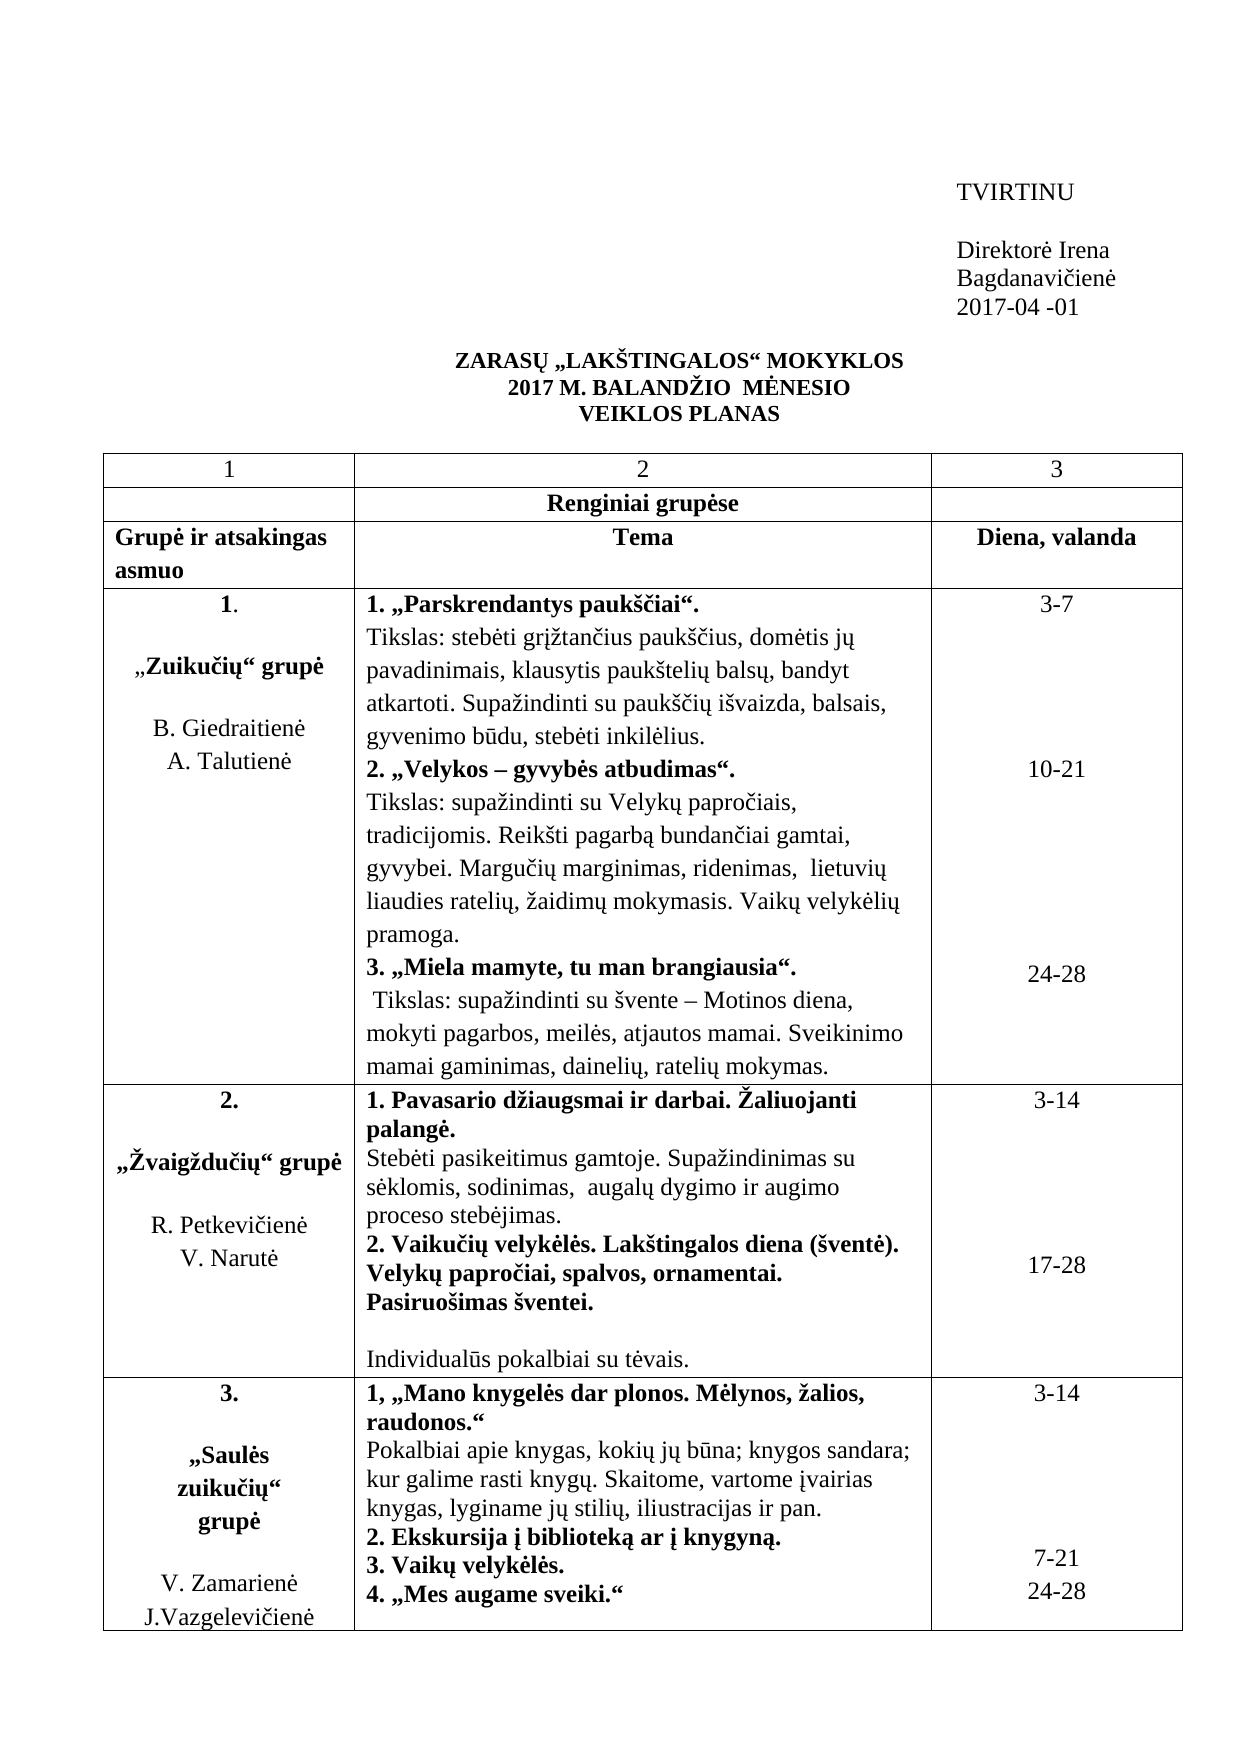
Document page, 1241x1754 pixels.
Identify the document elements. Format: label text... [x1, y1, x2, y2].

table_cell 2. „Žvaigždučių“ grupė R. Petkevičienė V. Narutė [104, 1085, 354, 1377]
text 2017 M. BALANDŽIO MĖNESIO [177, 374, 1181, 400]
table_cell 3-14 17-28 [932, 1085, 1182, 1377]
table_cell Diena, valanda [932, 522, 1182, 588]
table_cell 3-7 10-21 24-28 [932, 589, 1182, 1084]
text TVIRTINU [926, 177, 1181, 206]
text VEIKLOS PLANAS [177, 400, 1181, 426]
table_cell 1. „Parskrendantys paukščiai“. Tikslas: stebėti grįžtančius paukščius, domėtis jų pavadinimais, klausytis paukštelių balsų, bandyt atkartoti. Supažindinti su paukščių išvaizda, balsais, gyvenimo būdu, stebėti inkilėlius. 2. „Velykos – gyvybės atbudimas“. Tikslas: supažindinti su Velykų papročiais, tradicijomis. Reikšti pagarbą bundančiai gamtai, gyvybei. Margučių marginimas, ridenimas, lietuvių liaudies ratelių, žaidimų mokymasis. Vaikų velykėlių pramoga. 3. „Miela mamyte, tu man brangiausia“. Tikslas: supažindinti su švente – Motinos diena, mokyti pagarbos, meilės, atjautos mamai. Sveikinimo mamai gaminimas, dainelių, ratelių mokymas. [355, 589, 931, 1084]
text ZARASŲ „LAKŠTINGALOS“ MOKYKLOS [177, 347, 1181, 374]
table_header 2 [355, 454, 931, 487]
table_cell 3-14 7-21 24-28 [932, 1378, 1182, 1630]
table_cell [104, 1378, 354, 1630]
table_header 3 [932, 454, 1182, 487]
table_cell Tema [355, 522, 931, 588]
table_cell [355, 1378, 931, 1630]
text Direktorė Irena Bagdanavičienė [956, 235, 1181, 292]
table_cell 1. „Zuikučių“ grupė B. Giedraitienė A. Talutienė [104, 589, 354, 1084]
table_cell [932, 488, 1182, 521]
text 2017-04 -01 [821, 292, 1181, 321]
table_cell Grupė ir atsakingas asmuo [104, 522, 354, 588]
table_header 1 [104, 454, 354, 487]
table_cell 1. Pavasario džiaugsmai ir darbai. Žaliuojanti palangė. Stebėti pasikeitimus gamtoje. Supažindinimas su sėklomis, sodinimas, augalų dygimo ir augimo proceso stebėjimas. 2. Vaikučių velykėlės. Lakštingalos diena (šventė). Velykų papročiai, spalvos, ornamentai. Pasiruošimas šventei. Individualūs pokalbiai su tėvais. [355, 1085, 931, 1377]
table_cell Renginiai grupėse [355, 488, 931, 521]
table_cell [104, 488, 354, 521]
